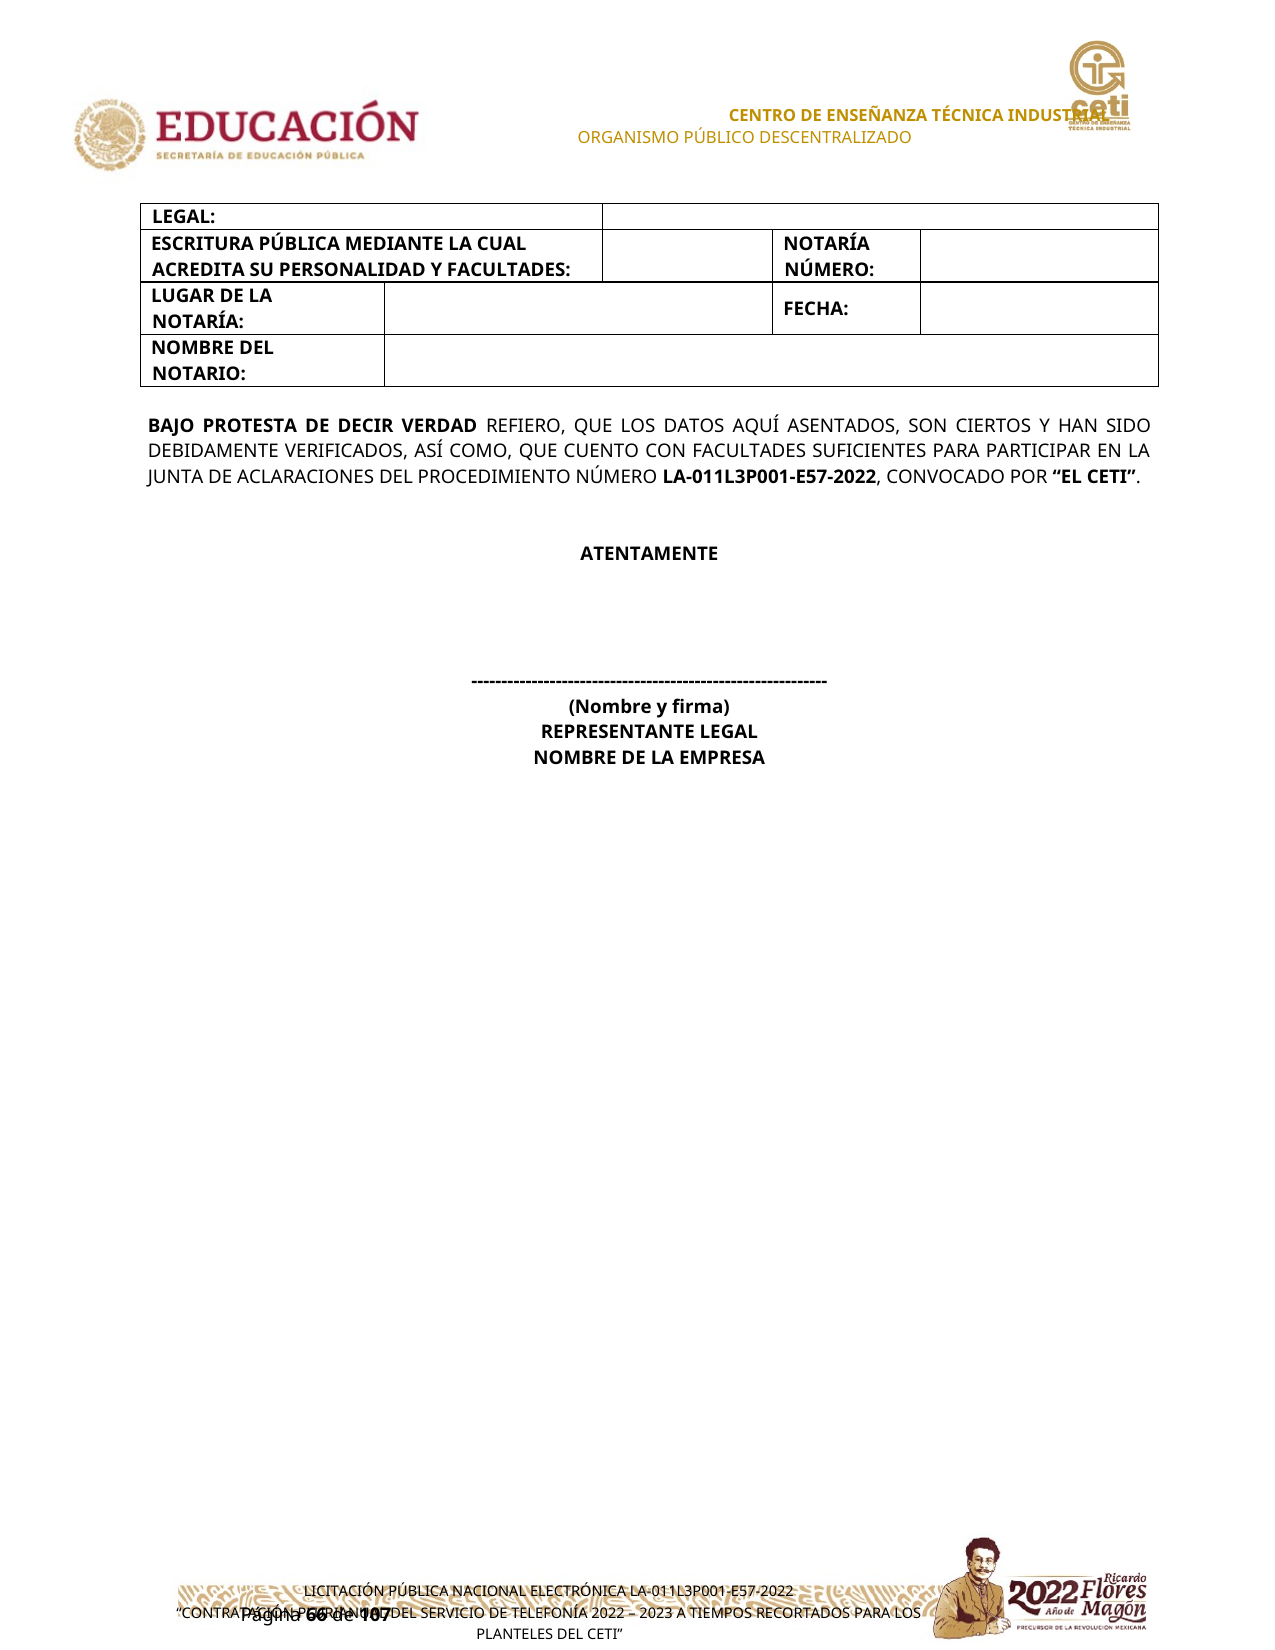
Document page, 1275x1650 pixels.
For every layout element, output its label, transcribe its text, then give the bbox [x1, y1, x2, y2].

text ATENTAMENTE [147, 540, 1152, 565]
table_cell [603, 204, 1158, 229]
table_cell Nombre del Notario: [141, 335, 384, 386]
table_cell Nombre deL Apoderado o Representante Legal: [141, 204, 602, 229]
table_cell Lugar de la Notaría: [141, 283, 384, 333]
table_cell [921, 283, 1158, 333]
table_cell ESCRITURA PÚBLICA mediante LA cual acredita su personalidad y facultades: [141, 230, 602, 281]
picture [1056, 40, 1145, 150]
text NOMBRE DE LA EMPRESA [147, 744, 1152, 769]
table_cell [385, 283, 772, 333]
table_cell Fecha: [773, 283, 920, 333]
table_cell [385, 335, 1158, 386]
table_cell [603, 230, 772, 281]
table_cell [921, 230, 1158, 281]
text BAJO PROTESTA DE DECIR VERDAD REFIERO, QUE LOS DATOS AQUÍ ASENTADOS, SON CIERTOS Y HAN SIDO DEBIDAMENTE VERIFICADOS, ASÍ COMO, QUE CUENTO CON FACULTADES SUFICIENTES PARA PARTICIPAR EN LA JUNTA DE ACLARACIONES DEL PROCEDIMIENTO NÚMERO LA-011L3P001-E57-2022, CONVOCADO POR “EL CETI”. [148, 412, 1152, 489]
picture [56, 86, 435, 185]
text (Nombre y firma) [147, 693, 1152, 718]
picture [171, 1531, 1162, 1650]
text REPRESENTANTE LEGAL [147, 718, 1152, 744]
text ----------------------------------------------------------- [147, 667, 1152, 693]
table_cell Notaría Número: [773, 230, 920, 281]
